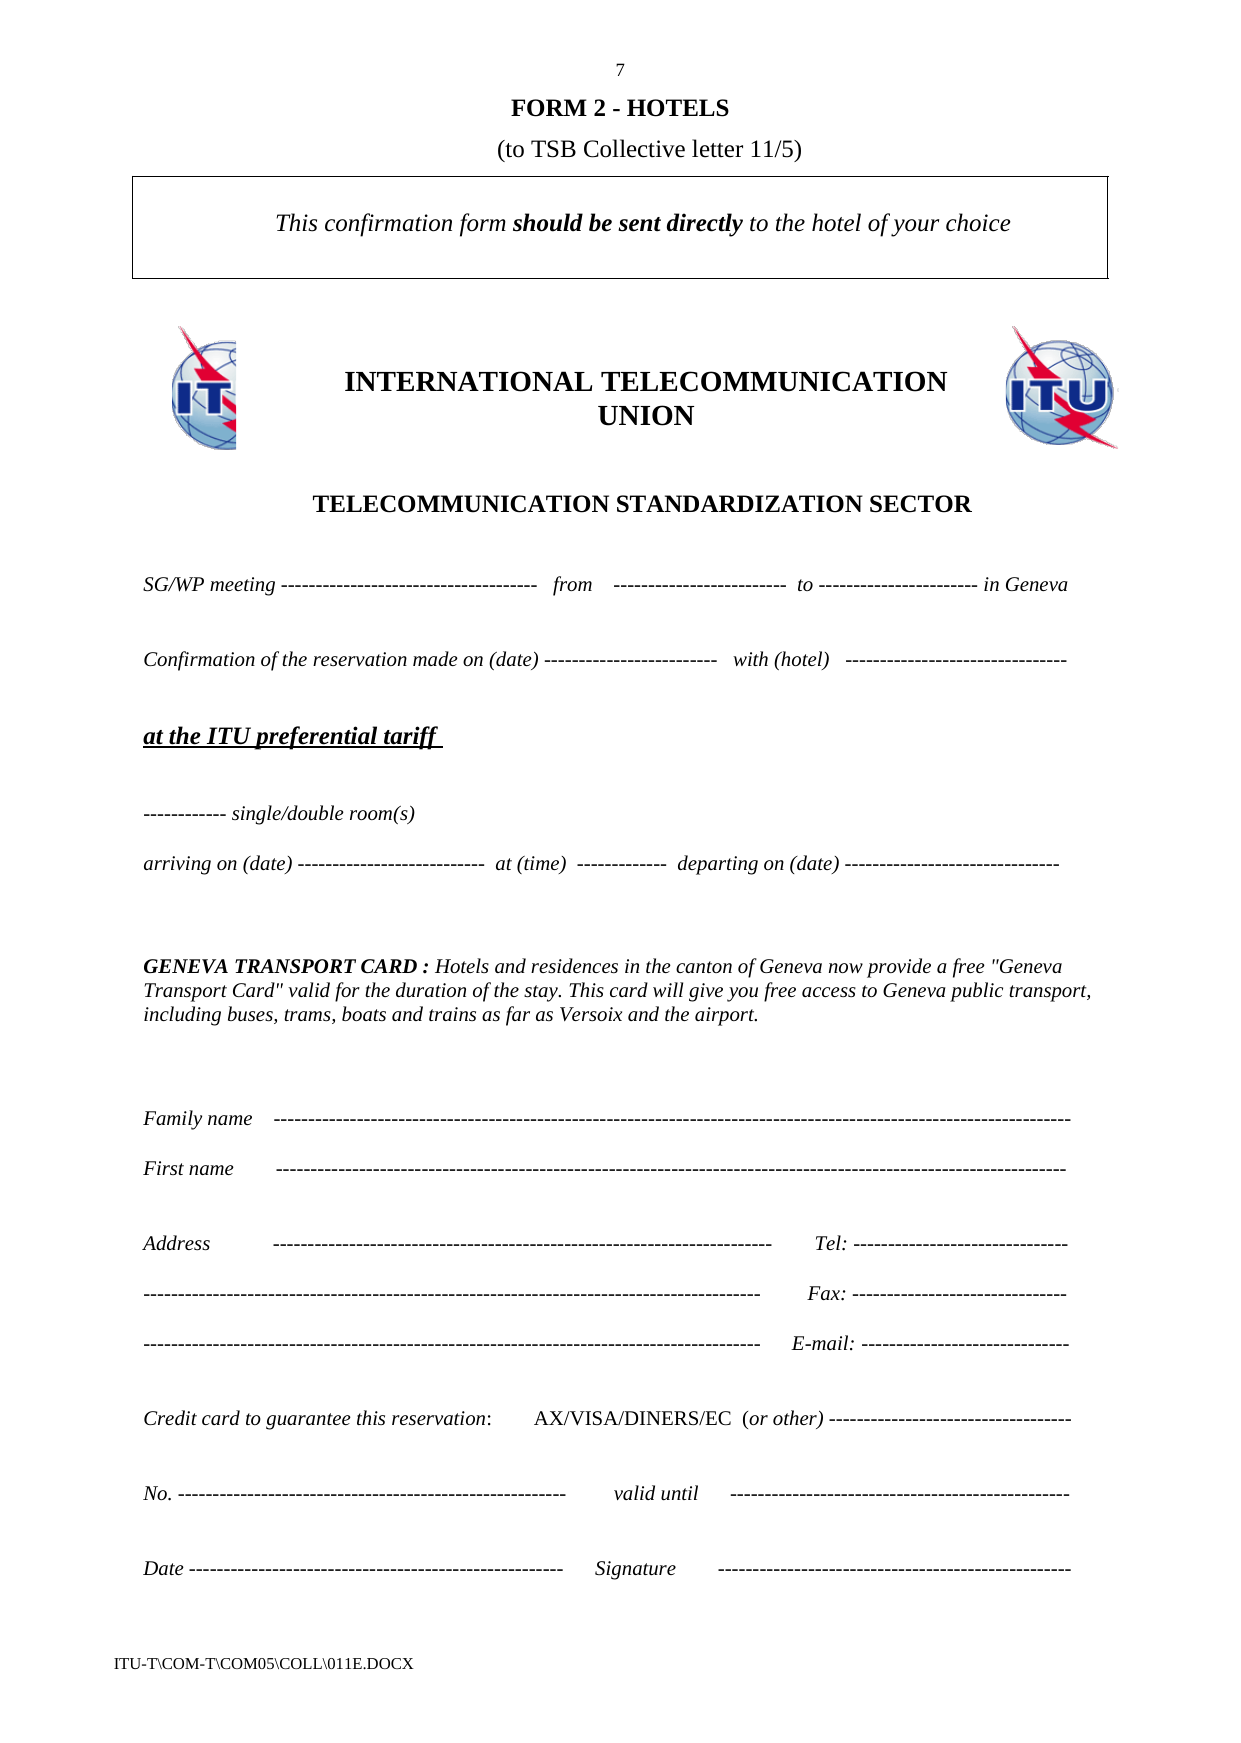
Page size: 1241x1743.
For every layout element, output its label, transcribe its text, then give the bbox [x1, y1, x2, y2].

table_header This confirmation form should be sent directly to the hotel of your choice [133, 177, 1107, 278]
picture [172, 326, 237, 454]
text SG/WP meeting ------------------------------------- from ------------------------- to ----------------------- in Geneva [143, 571, 1073, 596]
text (to TSB Collective letter 11/5) [172, 134, 1127, 163]
text Date ------------------------------------------------------ Signature --------------------------------------------------- [143, 1555, 1073, 1580]
text TELECOMMUNICATION STANDARDIZATION SECTOR [143, 489, 1142, 546]
table_header INTERNATIONAL TELECOMMUNICATION UNION [236, 320, 993, 460]
text First name ------------------------------------------------------------------------------------------------------------------ [143, 1155, 1073, 1180]
text TRANSPORT CARD : Hotels and residences in the canton of now provide a free " Transport Card" valid for the duration of the stay. This card will give you free access to public transport, including buses, trams, boats and trains as far as Versoix and the airport. [143, 954, 1127, 1026]
text Confirmation of the reservation made on (date) ------------------------- with (hotel) -------------------------------- [143, 646, 1073, 671]
text Credit card to guarantee this reservation: AX/VISA/DINERS/EC (or other) ----------------------------------- [143, 1405, 1073, 1430]
text at the ITU preferential tariff [143, 721, 1073, 750]
text No. -------------------------------------------------------- valid until ------------------------------------------------- [143, 1480, 1073, 1505]
text ------------ single/double room(s) [143, 800, 1073, 825]
text Address ------------------------------------------------------------------------ Tel: ------------------------------- [143, 1230, 1073, 1255]
text ----------------------------------------------------------------------------------------- E-mail: ------------------------------ [143, 1330, 1073, 1355]
picture [1005, 326, 1119, 449]
text FORM 2 - HOTELS [113, 93, 1127, 122]
text Family name ------------------------------------------------------------------------------------------------------------------- [143, 1105, 1073, 1130]
text arriving on (date) --------------------------- at (time) ------------- departing on (date) ------------------------------- [143, 850, 1073, 875]
table_header [102, 320, 236, 460]
table_header [993, 320, 1138, 460]
text ----------------------------------------------------------------------------------------- Fax: ------------------------------- [143, 1280, 1073, 1305]
